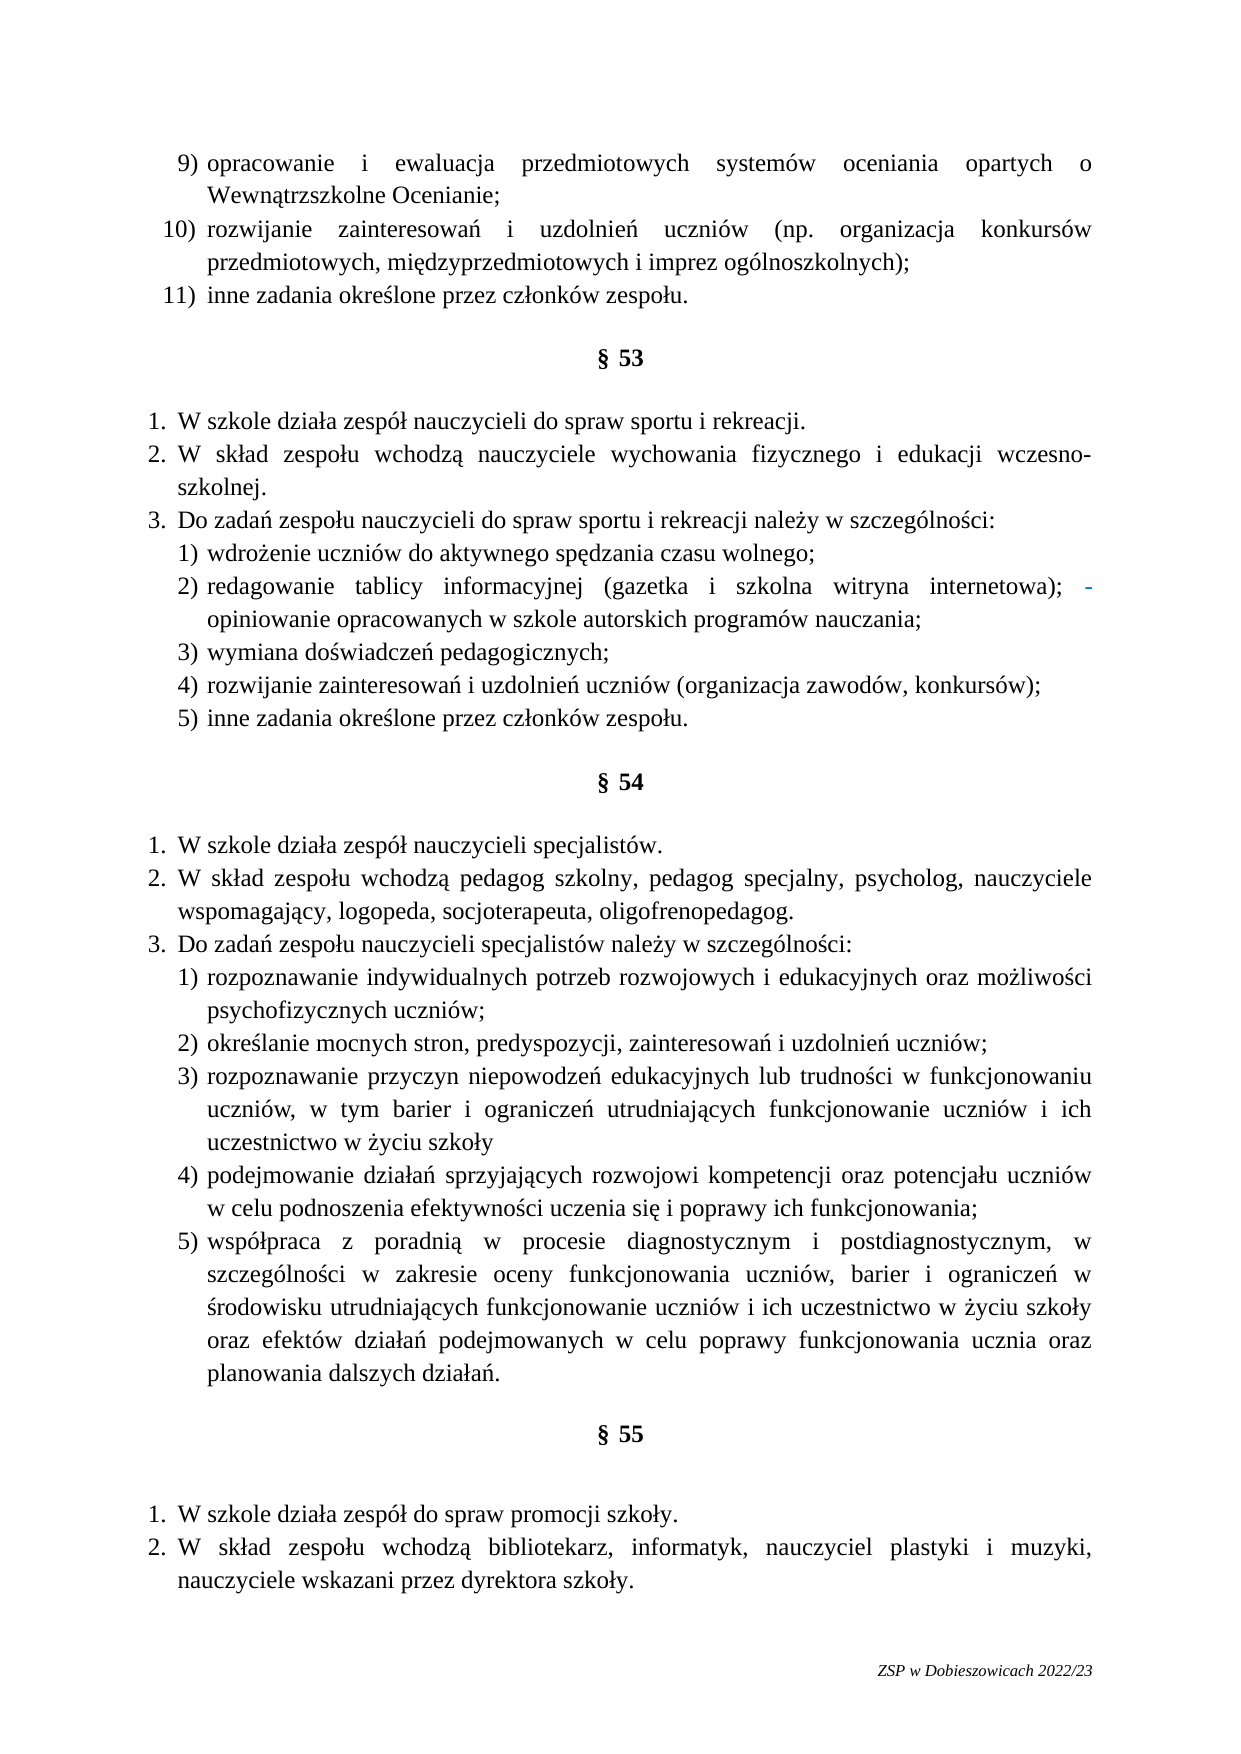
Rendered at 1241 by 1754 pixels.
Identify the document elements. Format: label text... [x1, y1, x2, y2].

subtitle § 55 [148, 1419, 1093, 1448]
list określanie mocnych stron, predyspozycji, zainteresowań i uzdolnień uczniów; [177, 1028, 1093, 1057]
list podejmowanie działań sprzyjających rozwojowi kompetencji oraz potencjału uczniów w celu podnoszenia efektywności uczenia się i poprawy ich funkcjonowania; [177, 1160, 1093, 1222]
list W szkole działa zespół do spraw promocji szkoły. [148, 1499, 1093, 1528]
subtitle § 53 [148, 343, 1093, 372]
list opracowanie i ewaluacja przedmiotowych systemów oceniania opartych o Wewnątrzszkolne Ocenianie; [177, 148, 1093, 209]
list rozpoznawanie przyczyn niepowodzeń edukacyjnych lub trudności w funkcjonowaniu uczniów, w tym barier i ograniczeń utrudniających funkcjonowanie uczniów i ich uczestnictwo w życiu szkoły [177, 1061, 1093, 1156]
list inne zadania określone przez członków zespołu. [177, 703, 1093, 732]
list wymiana doświadczeń pedagogicznych; [177, 637, 1093, 666]
list W szkole działa zespół nauczycieli specjalistów. [148, 830, 1093, 858]
list rozwijanie zainteresowań i uzdolnień uczniów (organizacja zawodów, konkursów); [177, 670, 1093, 699]
list W skład zespołu wchodzą bibliotekarz, informatyk, nauczyciel plastyki i muzyki, nauczyciele wskazani przez dyrektora szkoły. [148, 1532, 1093, 1594]
list inne zadania określone przez członków zespołu. [162, 280, 1093, 308]
list Do zadań zespołu nauczycieli specjalistów należy w szczególności: [148, 929, 1093, 958]
list W skład zespołu wchodzą nauczyciele wychowania fizycznego i edukacji wczesno-szkolnej. [148, 439, 1093, 501]
subtitle § 54 [148, 767, 1093, 795]
list W skład zespołu wchodzą pedagog szkolny, pedagog specjalny, psycholog, nauczyciele wspomagający, logopeda, socjoterapeuta, oligofrenopedagog. [148, 863, 1093, 924]
list współpraca z poradnią w procesie diagnostycznym i postdiagnostycznym, w szczególności w zakresie oceny funkcjonowania uczniów, barier i ograniczeń w środowisku utrudniających funkcjonowanie uczniów i ich uczestnictwo w życiu szkoły oraz efektów działań podejmowanych w celu poprawy funkcjonowania ucznia oraz planowania dalszych działań. [177, 1226, 1093, 1387]
list W szkole działa zespół nauczycieli do spraw sportu i rekreacji. [148, 406, 1093, 435]
list wdrożenie uczniów do aktywnego spędzania czasu wolnego; [177, 538, 1093, 567]
list rozwijanie zainteresowań i uzdolnień uczniów (np. organizacja konkursów przedmiotowych, międzyprzedmiotowych i imprez ogólnoszkolnych); [162, 214, 1093, 275]
list rozpoznawanie indywidualnych potrzeb rozwojowych i edukacyjnych oraz możliwości psychofizycznych uczniów; [177, 962, 1093, 1024]
list Do zadań zespołu nauczycieli do spraw sportu i rekreacji należy w szczególności: [148, 505, 1093, 534]
list redagowanie tablicy informacyjnej (gazetka i szkolna witryna internetowa); - opiniowanie opracowanych w szkole autorskich programów nauczania; [177, 571, 1093, 633]
